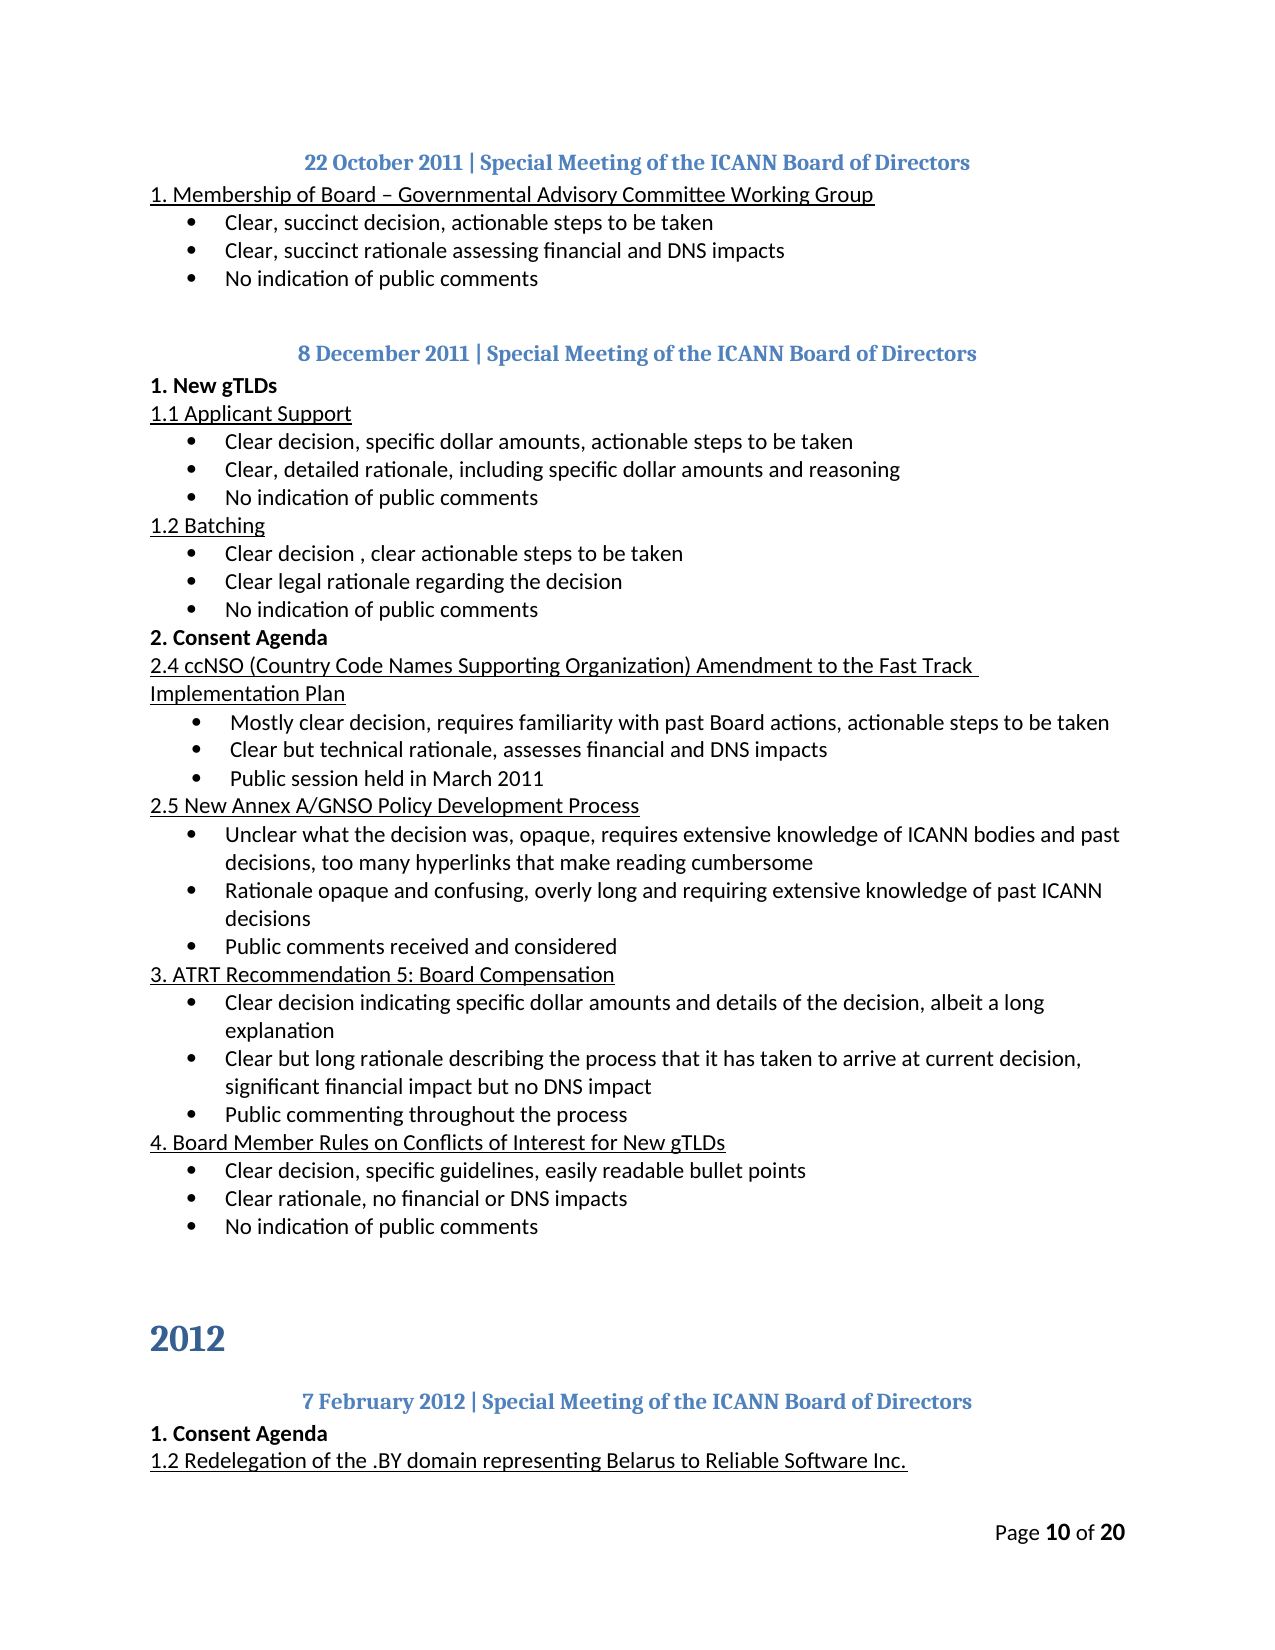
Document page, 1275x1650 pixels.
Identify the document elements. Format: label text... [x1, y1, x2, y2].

list No indication of public comments [187, 264, 1125, 292]
list Clear, succinct rationale assessing financial and DNS impacts [187, 236, 1125, 264]
list Rationale opaque and confusing, overly long and requiring extensive knowledge of past ICANN decisions [187, 876, 1125, 932]
list Public comments received and considered [187, 932, 1125, 960]
list Clear decision , clear actionable steps to be taken [187, 539, 1125, 567]
list No indication of public comments [187, 596, 1125, 623]
list Unclear what the decision was, opaque, requires extensive knowledge of ICANN bodies and past decisions, too many hyperlinks that make reading cumbersome [187, 820, 1125, 876]
subtitle 7 February 2012 | Special Meeting of the ICANN Board of Directors [150, 1388, 1125, 1415]
subtitle 22 October 2011 | Special Meeting of the ICANN Board of Directors [150, 150, 1125, 176]
text 2. Consent Agenda [150, 623, 1125, 652]
list Clear decision, specific guidelines, easily readable bullet points [187, 1156, 1125, 1184]
list Public session held in March 2011 [192, 764, 1125, 792]
text 4. Board Member Rules on Conflicts of Interest for New gTLDs [150, 1128, 1125, 1156]
subtitle 2012 [150, 1318, 1125, 1361]
list Clear, detailed rationale, including specific dollar amounts and reasoning [187, 455, 1125, 483]
list Clear rationale, no financial or DNS impacts [187, 1184, 1125, 1212]
text 2.4 ccNSO (Country Code Names Supporting Organization) Amendment to the Fast Track Implementation Plan [150, 652, 1125, 708]
text 1.2 Batching [150, 511, 1125, 539]
text 3. ATRT Recommendation 5: Board Compensation [150, 960, 1125, 988]
list Clear legal rationale regarding the decision [187, 567, 1125, 596]
list Clear decision indicating specific dollar amounts and details of the decision, albeit a long explanation [187, 988, 1125, 1044]
text 1. Membership of Board – Governmental Advisory Committee Working Group [150, 180, 1125, 208]
list No indication of public comments [187, 483, 1125, 511]
list Clear, succinct decision, actionable steps to be taken [187, 208, 1125, 236]
list Clear but long rationale describing the process that it has taken to arrive at current decision, significant financial impact but no DNS impact [187, 1044, 1125, 1100]
list No indication of public comments [187, 1212, 1125, 1240]
text 2.5 New Annex A/GNSO Policy Development Process [150, 792, 1125, 820]
list Public commenting throughout the process [187, 1100, 1125, 1128]
list Clear decision, specific dollar amounts, actionable steps to be taken [187, 427, 1125, 455]
subtitle 8 December 2011 | Special Meeting of the ICANN Board of Directors [150, 341, 1125, 367]
list Mostly clear decision, requires familiarity with past Board actions, actionable steps to be taken [192, 708, 1125, 736]
text 1. New gTLDs [150, 371, 1125, 399]
text 1. Consent Agenda [150, 1419, 1125, 1447]
text 1.1 Applicant Support [150, 399, 1125, 427]
list Clear but technical rationale, assesses financial and DNS impacts [192, 736, 1125, 764]
text 1.2 Redelegation of the .BY domain representing Belarus to Reliable Software Inc. [150, 1447, 1125, 1475]
